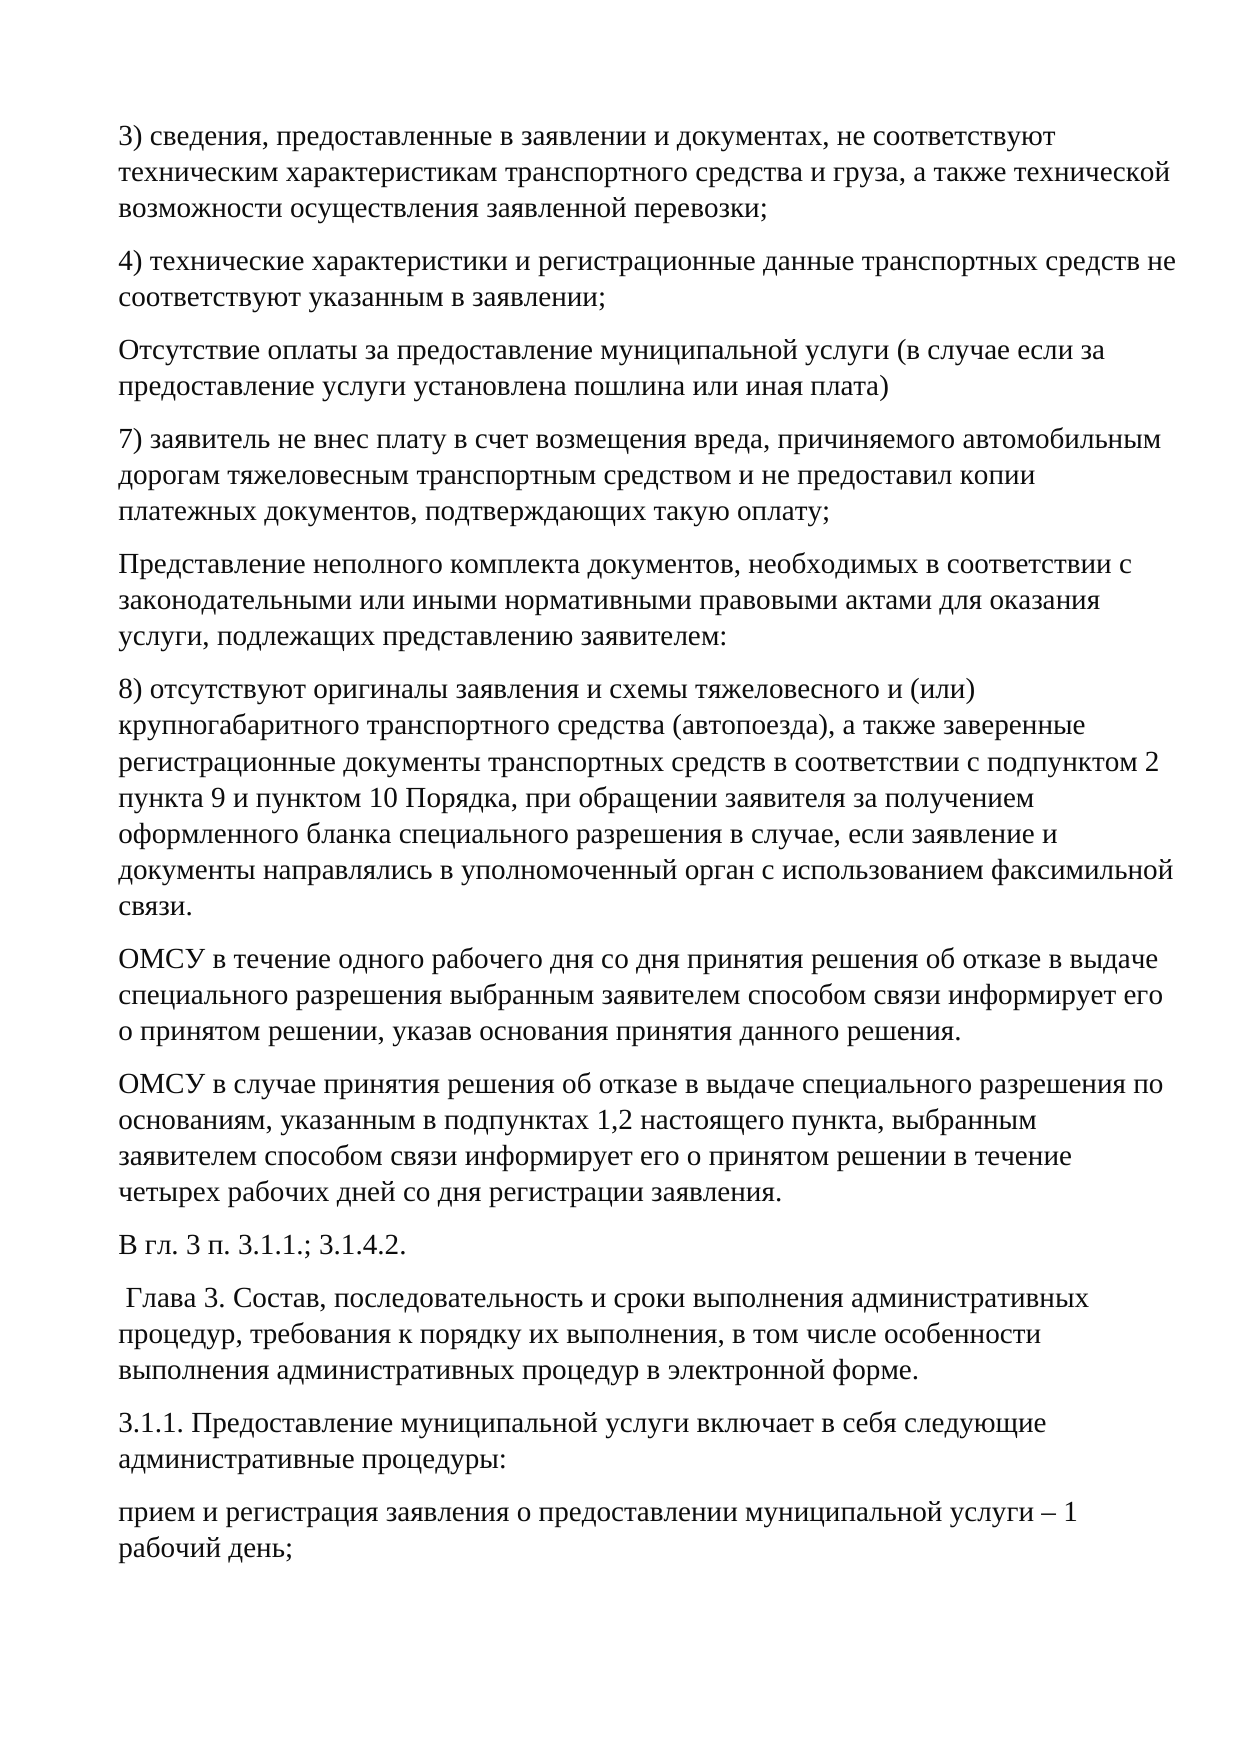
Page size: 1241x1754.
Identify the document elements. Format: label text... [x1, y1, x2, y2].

text Глава 3. Состав, последовательность и сроки выполнения административных процедур, требования к порядку их выполнения, в том числе особенности выполнения административных процедур в электронной форме. [118, 1280, 1181, 1386]
text 8) отсутствуют оригиналы заявления и схемы тяжеловесного и (или) крупногабаритного транспортного средства (автопоезда), а также заверенные регистрационные документы транспортных средств в соответствии с подпунктом 2 пункта 9 и пунктом 10 Порядка, при обращении заявителя за получением оформленного бланка специального разрешения в случае, если заявление и документы направлялись в уполномоченный орган с использованием факсимильной связи. [118, 671, 1181, 922]
text 3.1.1. Предоставление муниципальной услуги включает в себя следующие административные процедуры: [118, 1405, 1181, 1475]
text ОМСУ в случае принятия решения об отказе в выдаче специального разрешения по основаниям, указанным в подпунктах 1,2 настоящего пункта, выбранным заявителем способом связи информирует его о принятом решении в течение четырех рабочих дней со дня регистрации заявления. [118, 1066, 1181, 1208]
text В гл. 3 п. 3.1.1.; 3.1.4.2. [118, 1227, 1181, 1261]
text 4) технические характеристики и регистрационные данные транспортных средств не соответствуют указанным в заявлении; [118, 243, 1181, 313]
text прием и регистрация заявления о предоставлении муниципальной услуги – 1 рабочий день; [118, 1494, 1181, 1564]
text 7) заявитель не внес плату в счет возмещения вреда, причиняемого автомобильным дорогам тяжеловесным транспортным средством и не предоставил копии платежных документов, подтверждающих такую оплату; [118, 421, 1181, 527]
text Представление неполного комплекта документов, необходимых в соответствии с законодательными или иными нормативными правовыми актами для оказания услуги, подлежащих представлению заявителем: [118, 546, 1181, 652]
text Отсутствие оплаты за предоставление муниципальной услуги (в случае если за предоставление услуги установлена пошлина или иная плата) [118, 332, 1181, 402]
text ОМСУ в течение одного рабочего дня со дня принятия решения об отказе в выдаче специального разрешения выбранным заявителем способом связи информирует его о принятом решении, указав основания принятия данного решения. [118, 941, 1181, 1047]
text 3) сведения, предоставленные в заявлении и документах, не соответствуют техническим характеристикам транспортного средства и груза, а также технической возможности осуществления заявленной перевозки; [118, 118, 1181, 224]
